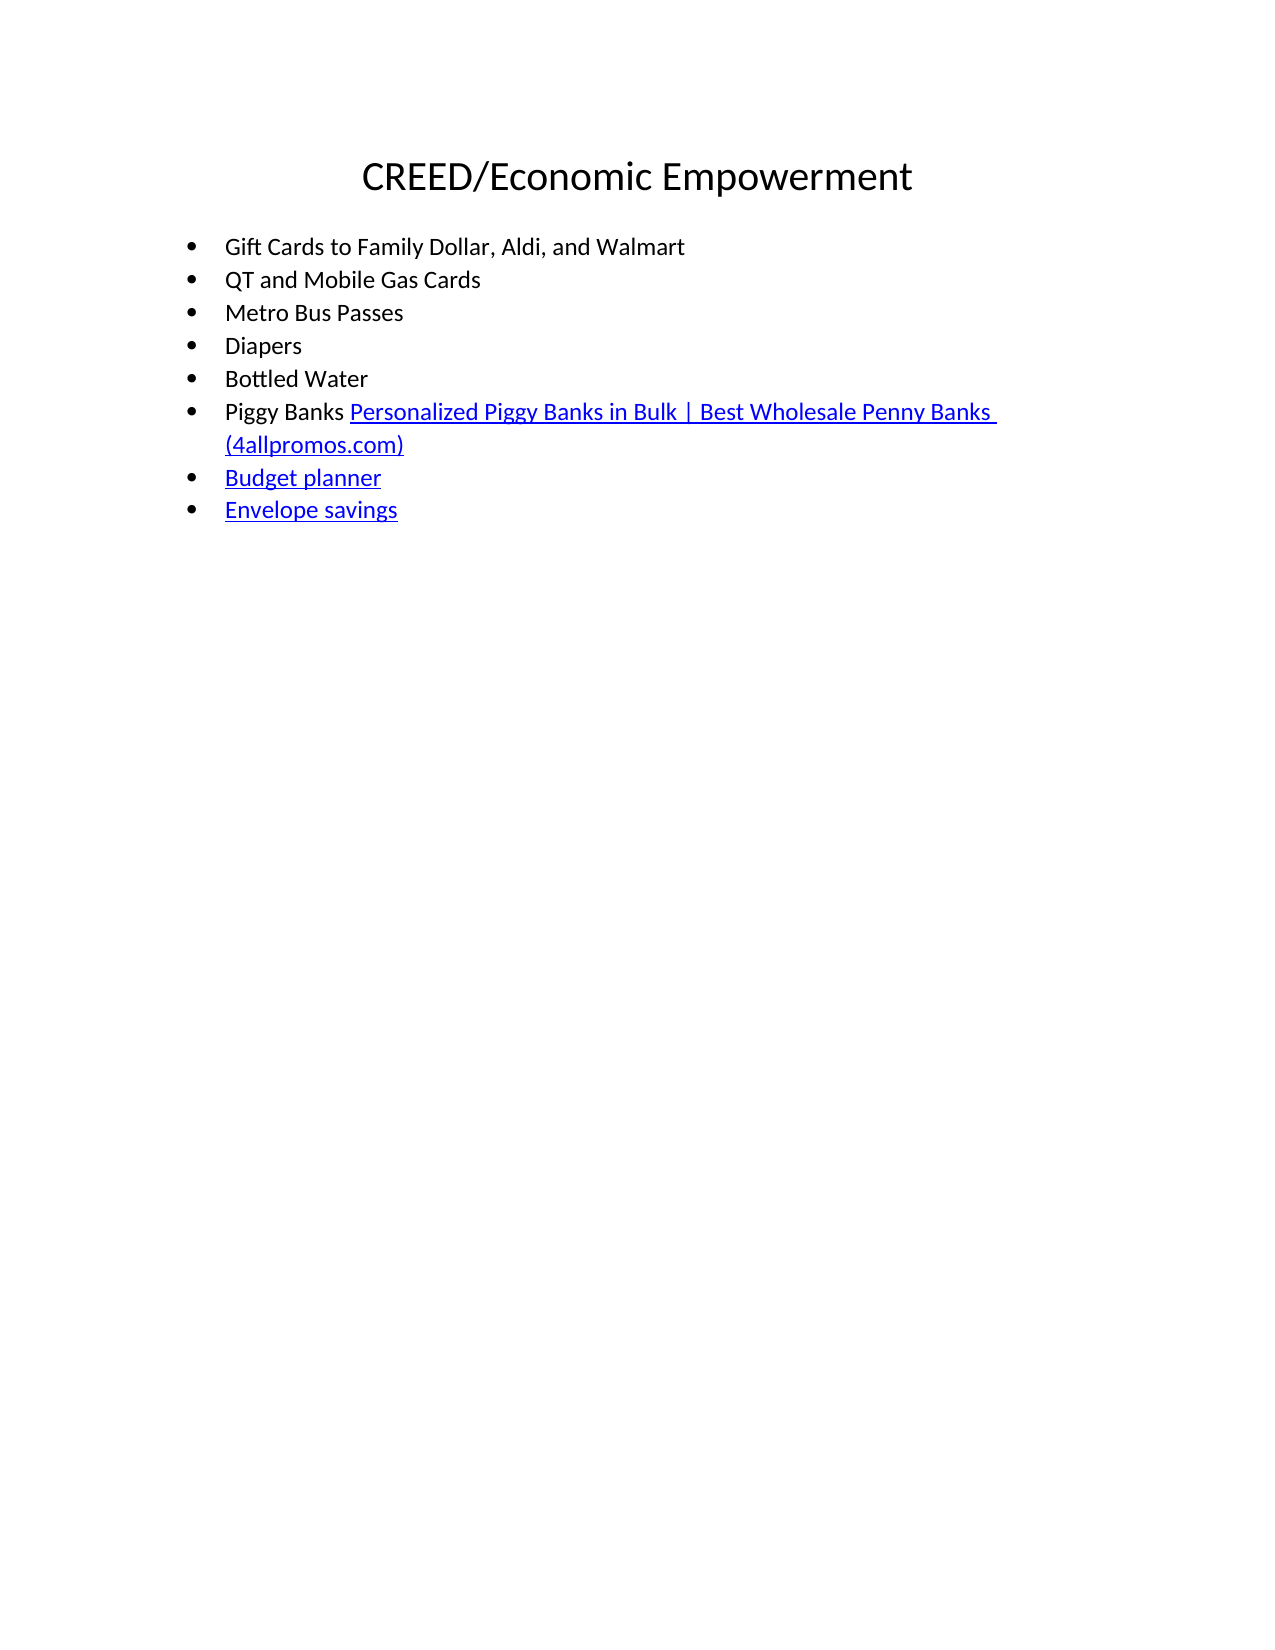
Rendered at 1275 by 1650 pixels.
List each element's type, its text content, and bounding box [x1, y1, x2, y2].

list Gift Cards to Family Dollar, Aldi, and Walmart [187, 231, 1125, 262]
list Bottled Water [187, 363, 1125, 393]
list Envelope savings [187, 495, 1125, 525]
list Metro Bus Passes [187, 297, 1125, 328]
list Budget planner [187, 462, 1125, 492]
text CREED/Economic Empowerment [150, 150, 1125, 201]
list Piggy Banks Personalized Piggy Banks in Bulk | Best Wholesale Penny Banks (4allpromos.com) [187, 396, 1125, 459]
list Diapers [187, 330, 1125, 361]
list QT and Mobile Gas Cards [187, 264, 1125, 295]
